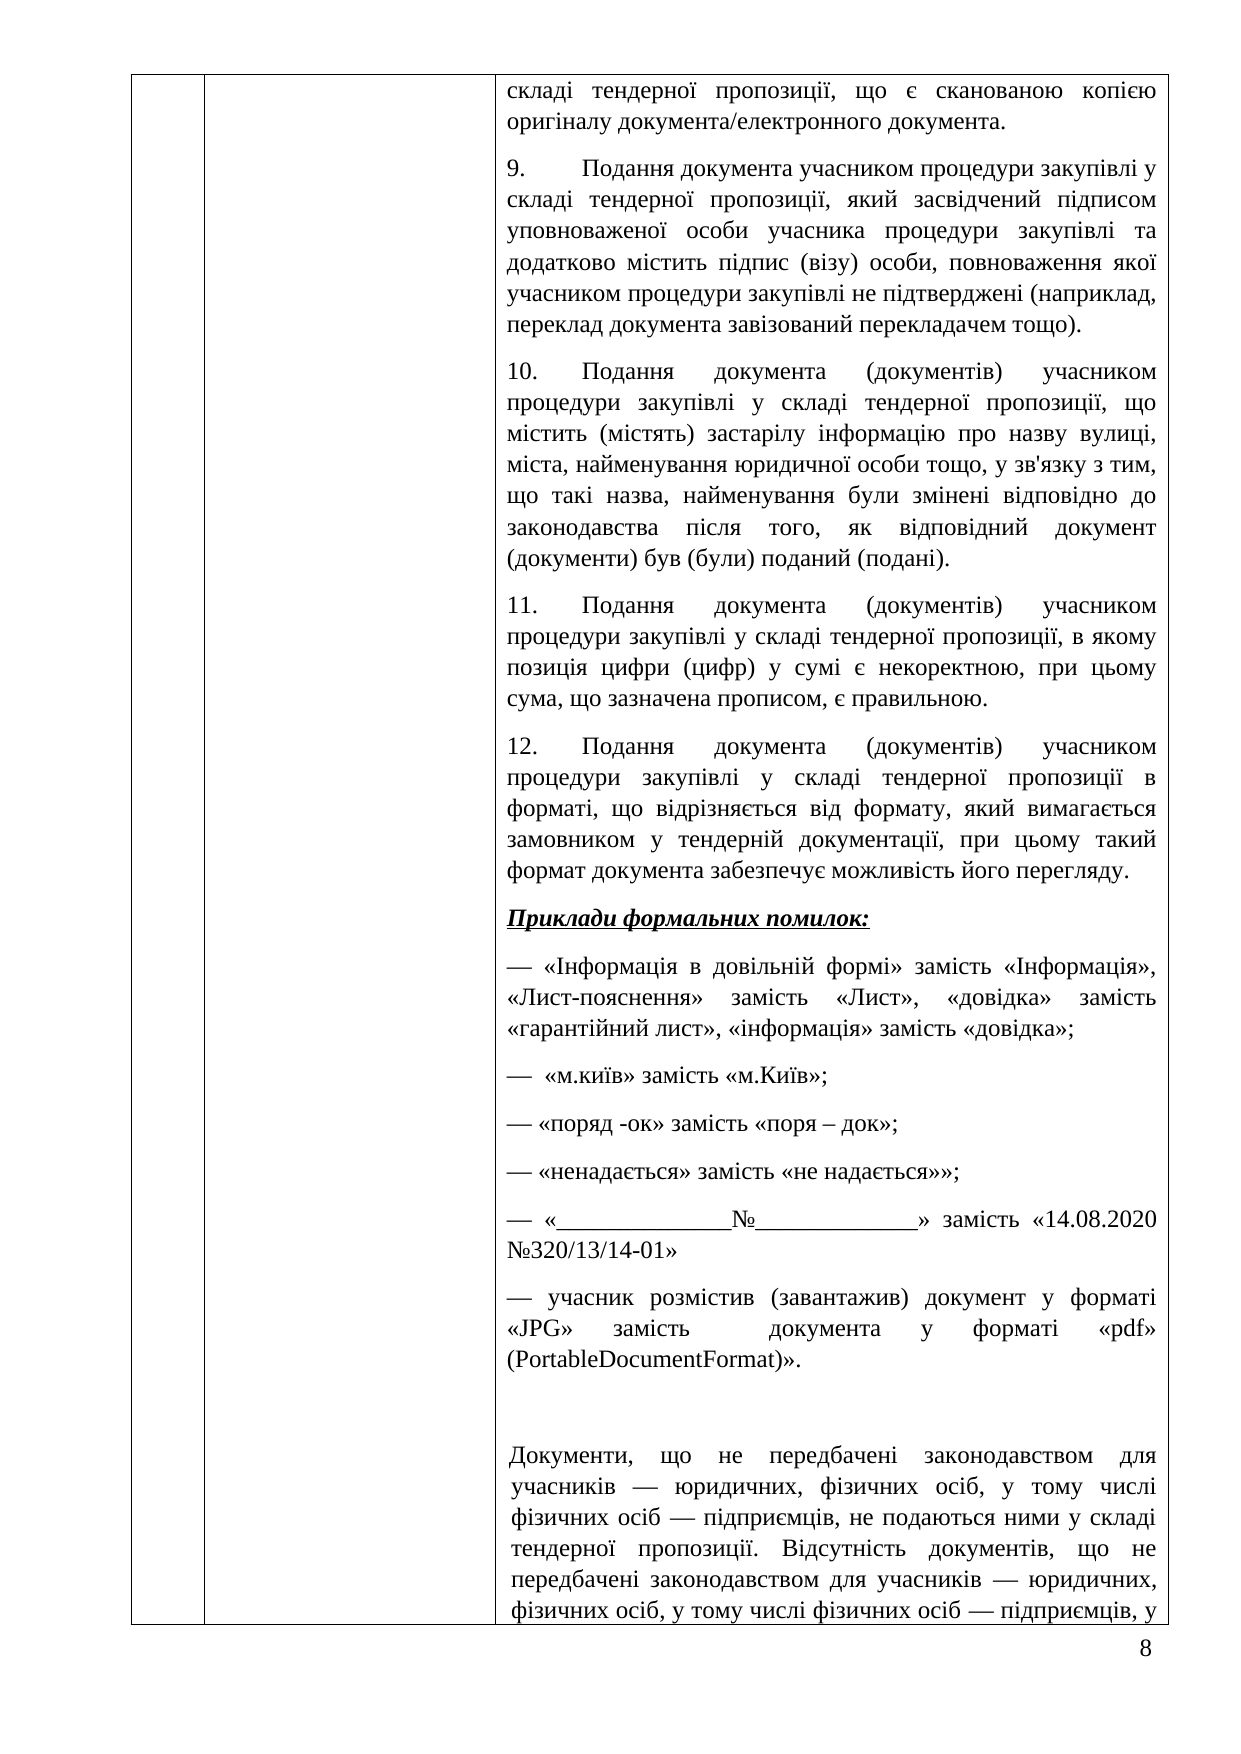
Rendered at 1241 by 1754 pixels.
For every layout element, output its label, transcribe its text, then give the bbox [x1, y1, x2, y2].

table_cell 1 [132, 75, 204, 1624]
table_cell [496, 75, 1168, 1624]
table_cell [205, 75, 495, 1624]
